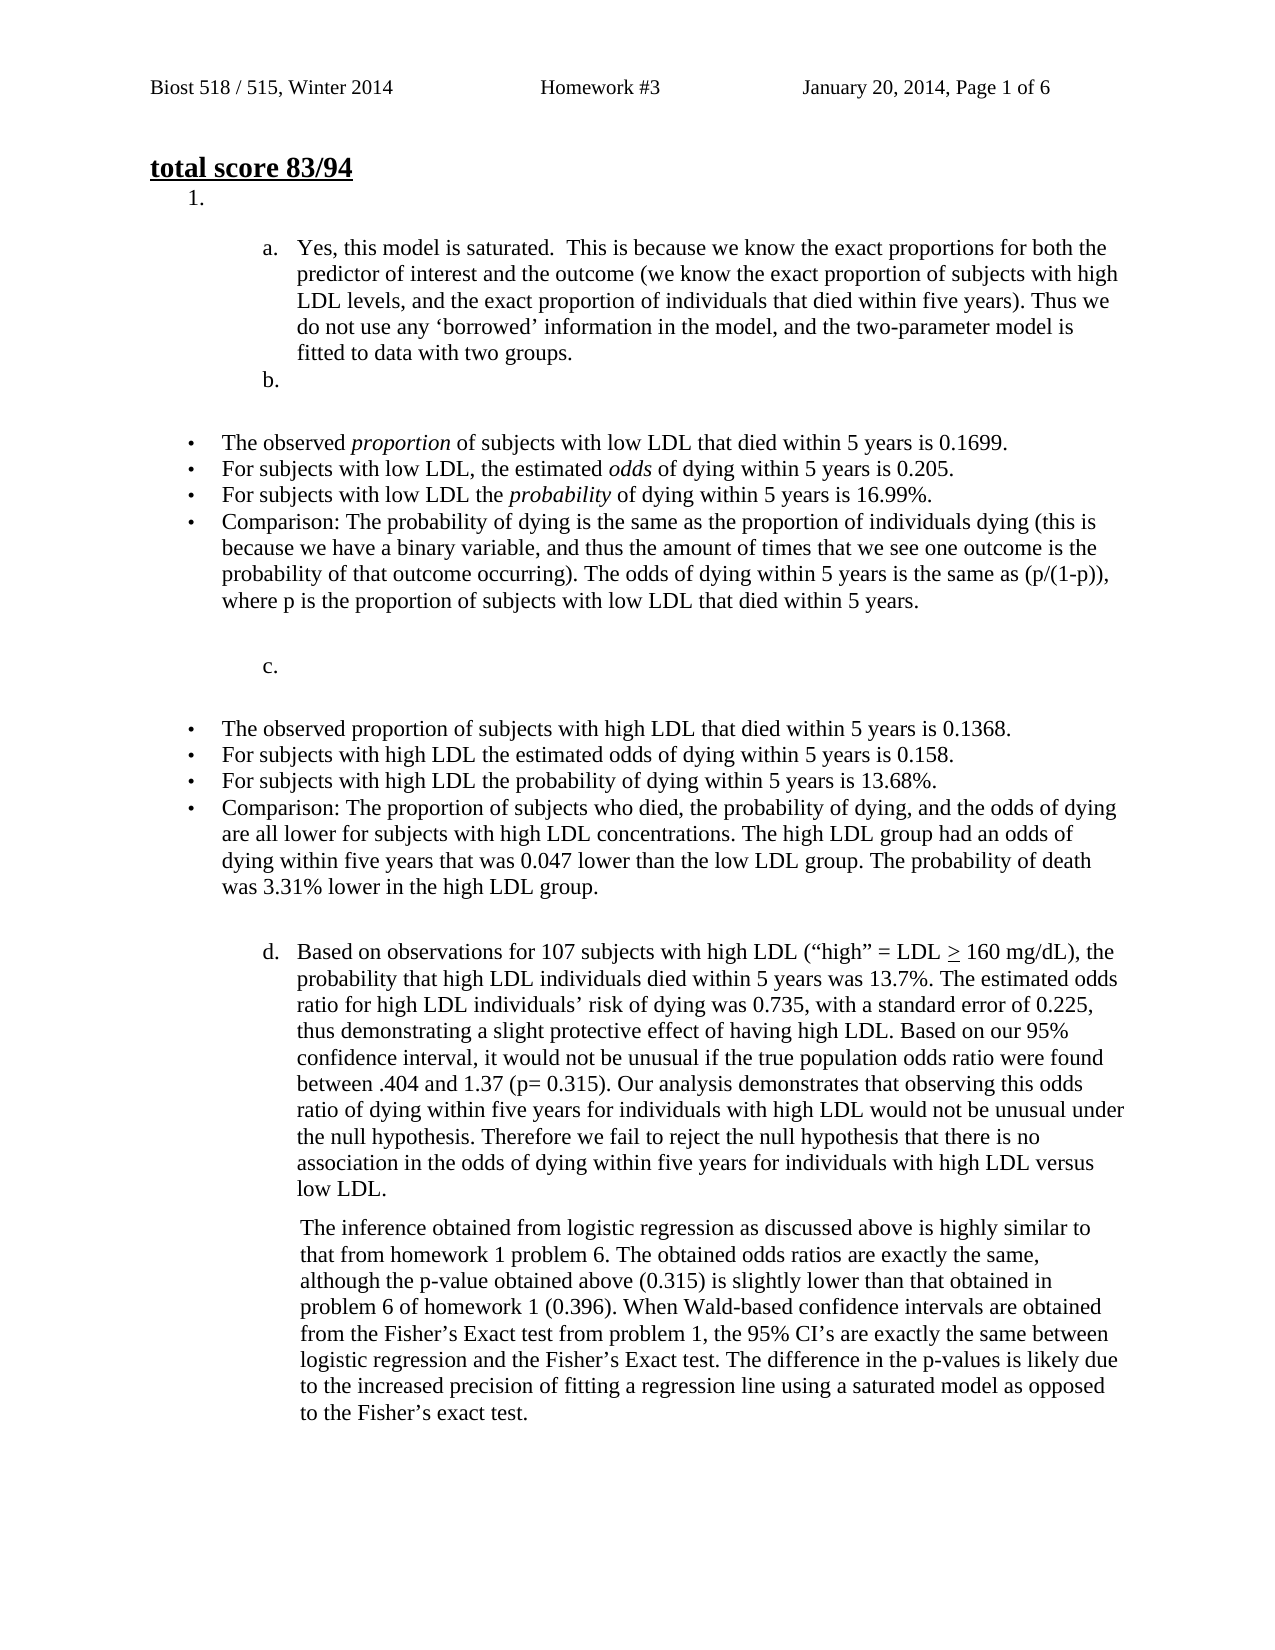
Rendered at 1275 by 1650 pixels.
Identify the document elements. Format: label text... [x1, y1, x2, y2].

list Comparison: The proportion of subjects who died, the probability of dying, and the odds of dying are all lower for subjects with high LDL concentrations. The high LDL group had an odds of dying within five years that was 0.047 lower than the low LDL group. The probability of death was 3.31% lower in the high LDL group. [187, 881, 1125, 1013]
list Yes, this model is saturated. This is because we know the exact proportions for both the predictor of interest and the outcome (we know the exact proportion of subjects with high LDL levels, and the exact proportion of individuals that died within five years). Thus we do not use any ‘borrowed’ information in the model, and the two-parameter model is fitted to data with two groups. [262, 234, 1125, 366]
list For subjects with low LDL, the estimated odds of dying within 5 years is 0.205. [187, 480, 1125, 506]
list The observed proportion of subjects with low LDL that died within 5 years is 0.1699. [187, 441, 1125, 467]
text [300, 1302, 1125, 1486]
list For subjects with high LDL the estimated odds of dying within 5 years is 0.158. [187, 804, 1125, 830]
text total score 83/94 [150, 150, 1125, 183]
list For subjects with high LDL the probability of dying within 5 years is 13.68%. [187, 843, 1125, 869]
list Comparison: The probability of dying is the same as the proportion of individuals dying (this is because we have a binary variable, and thus the amount of times that we see one outcome is the probability of that outcome occurring). The odds of dying within 5 years is the same as (p/(1-p)), where p is the proportion of subjects with low LDL that died within 5 years. [187, 558, 1125, 689]
list The observed proportion of subjects with high LDL that died within 5 years is 0.1368. [187, 765, 1125, 791]
list For subjects with low LDL the probability of dying within 5 years is 16.99%. [187, 519, 1125, 545]
list Based on observations for 107 subjects with high LDL (“high” = LDL > 160 mg/dL), the probability that high LDL individuals died within 5 years was 13.7%. The estimated odds ratio for high LDL individuals’ risk of dying was 0.735, with a standard error of 0.225, thus demonstrating a slight protective effect of having high LDL. Based on our 95% confidence interval, it would not be unusual if the true population odds ratio were found between .404 and 1.37 (p= 0.315). Our analysis demonstrates that observing this odds ratio of dying within five years for individuals with high LDL would not be unusual under the null hypothesis. Therefore we fail to reject the null hypothesis that there is no association in the odds of dying within five years for individuals with high LDL versus low LDL. [262, 1026, 1125, 1289]
